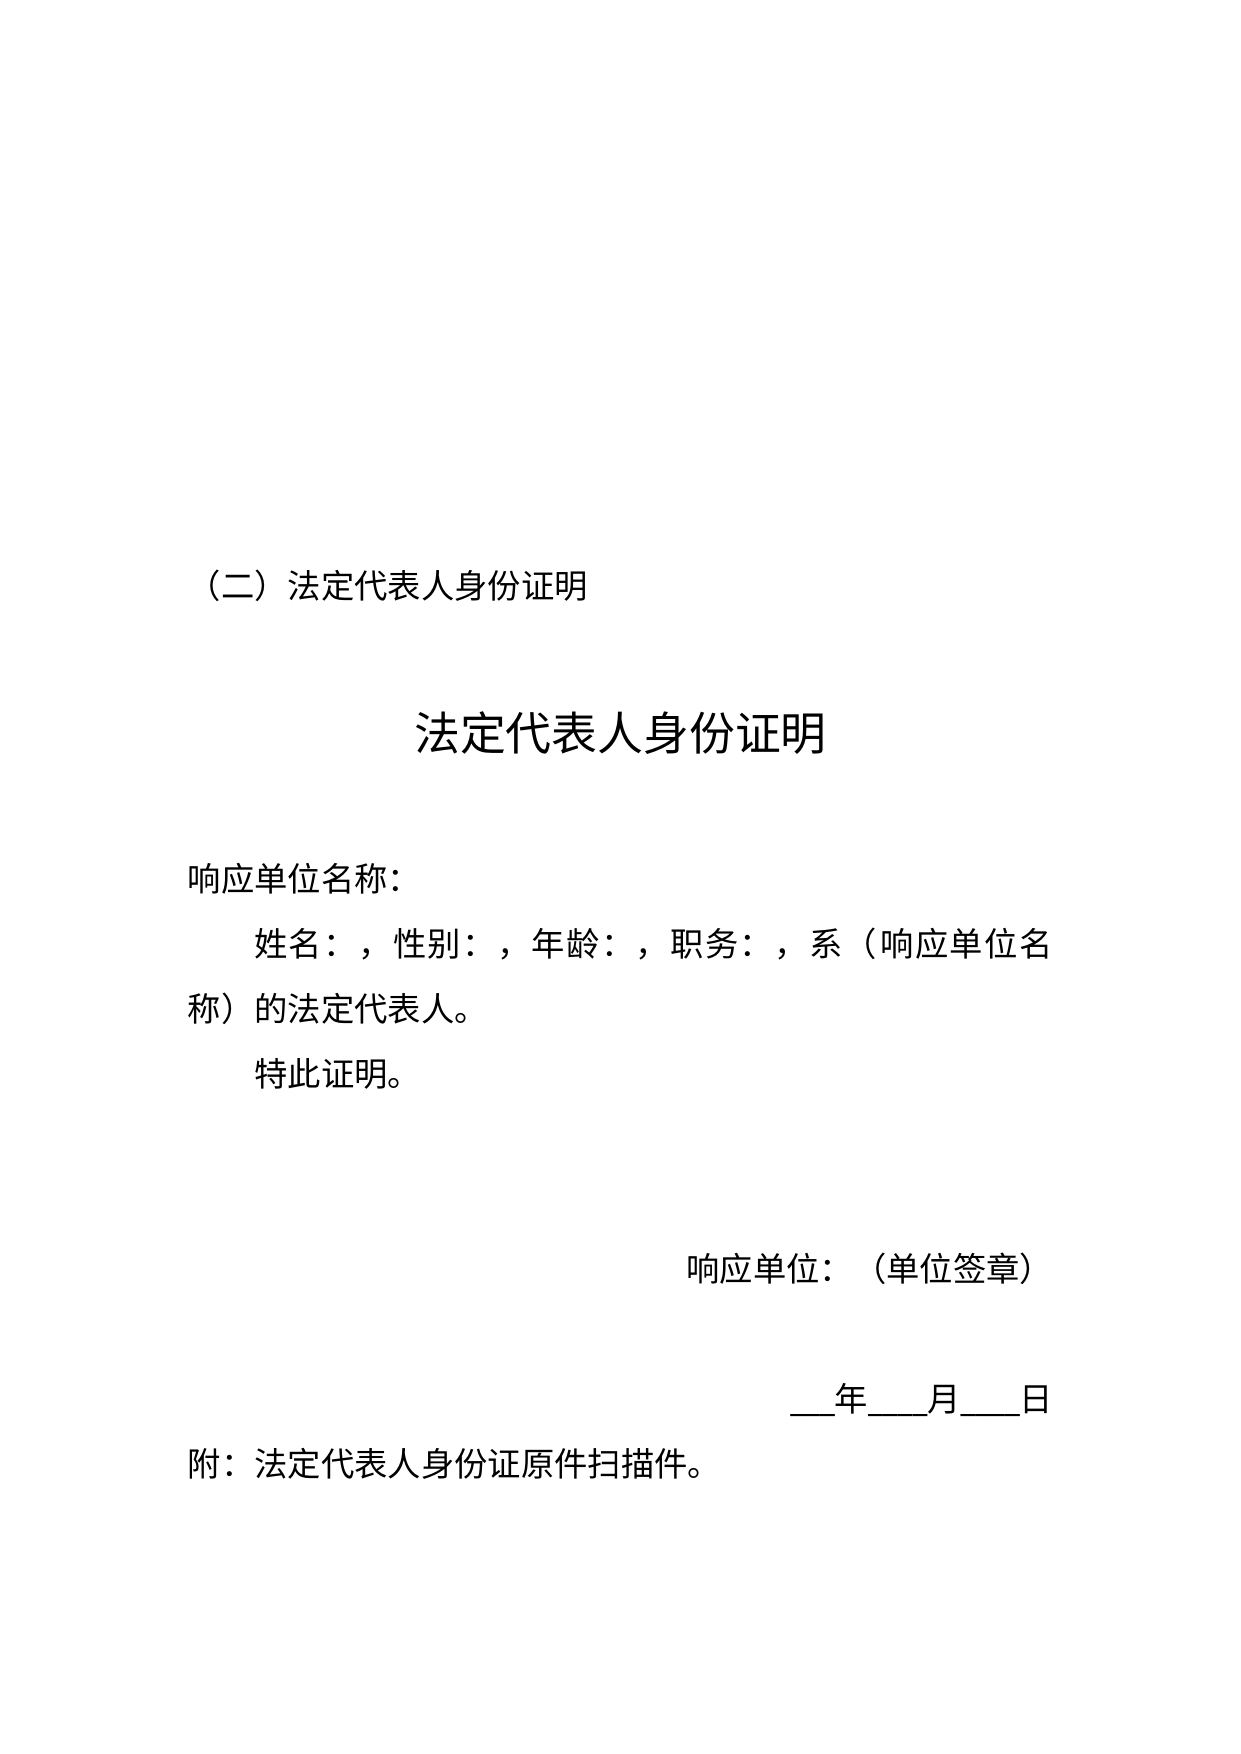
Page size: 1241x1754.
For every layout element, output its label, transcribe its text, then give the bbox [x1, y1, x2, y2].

text 法定代表人身份证明 [187, 682, 1053, 779]
text 附：法定代表人身份证原件扫描件。 [187, 1429, 1053, 1494]
text 响应单位名称： [187, 844, 1053, 909]
text 特此证明。 [187, 1039, 1053, 1104]
text 响应单位：（单位签章） [187, 1234, 1053, 1299]
text ___年____月____日 [187, 1364, 1053, 1429]
text 姓名：，性别：，年龄：，职务：，系（响应单位名称）的法定代表人。 [187, 909, 1053, 1039]
text （二）法定代表人身份证明 [187, 552, 1053, 617]
